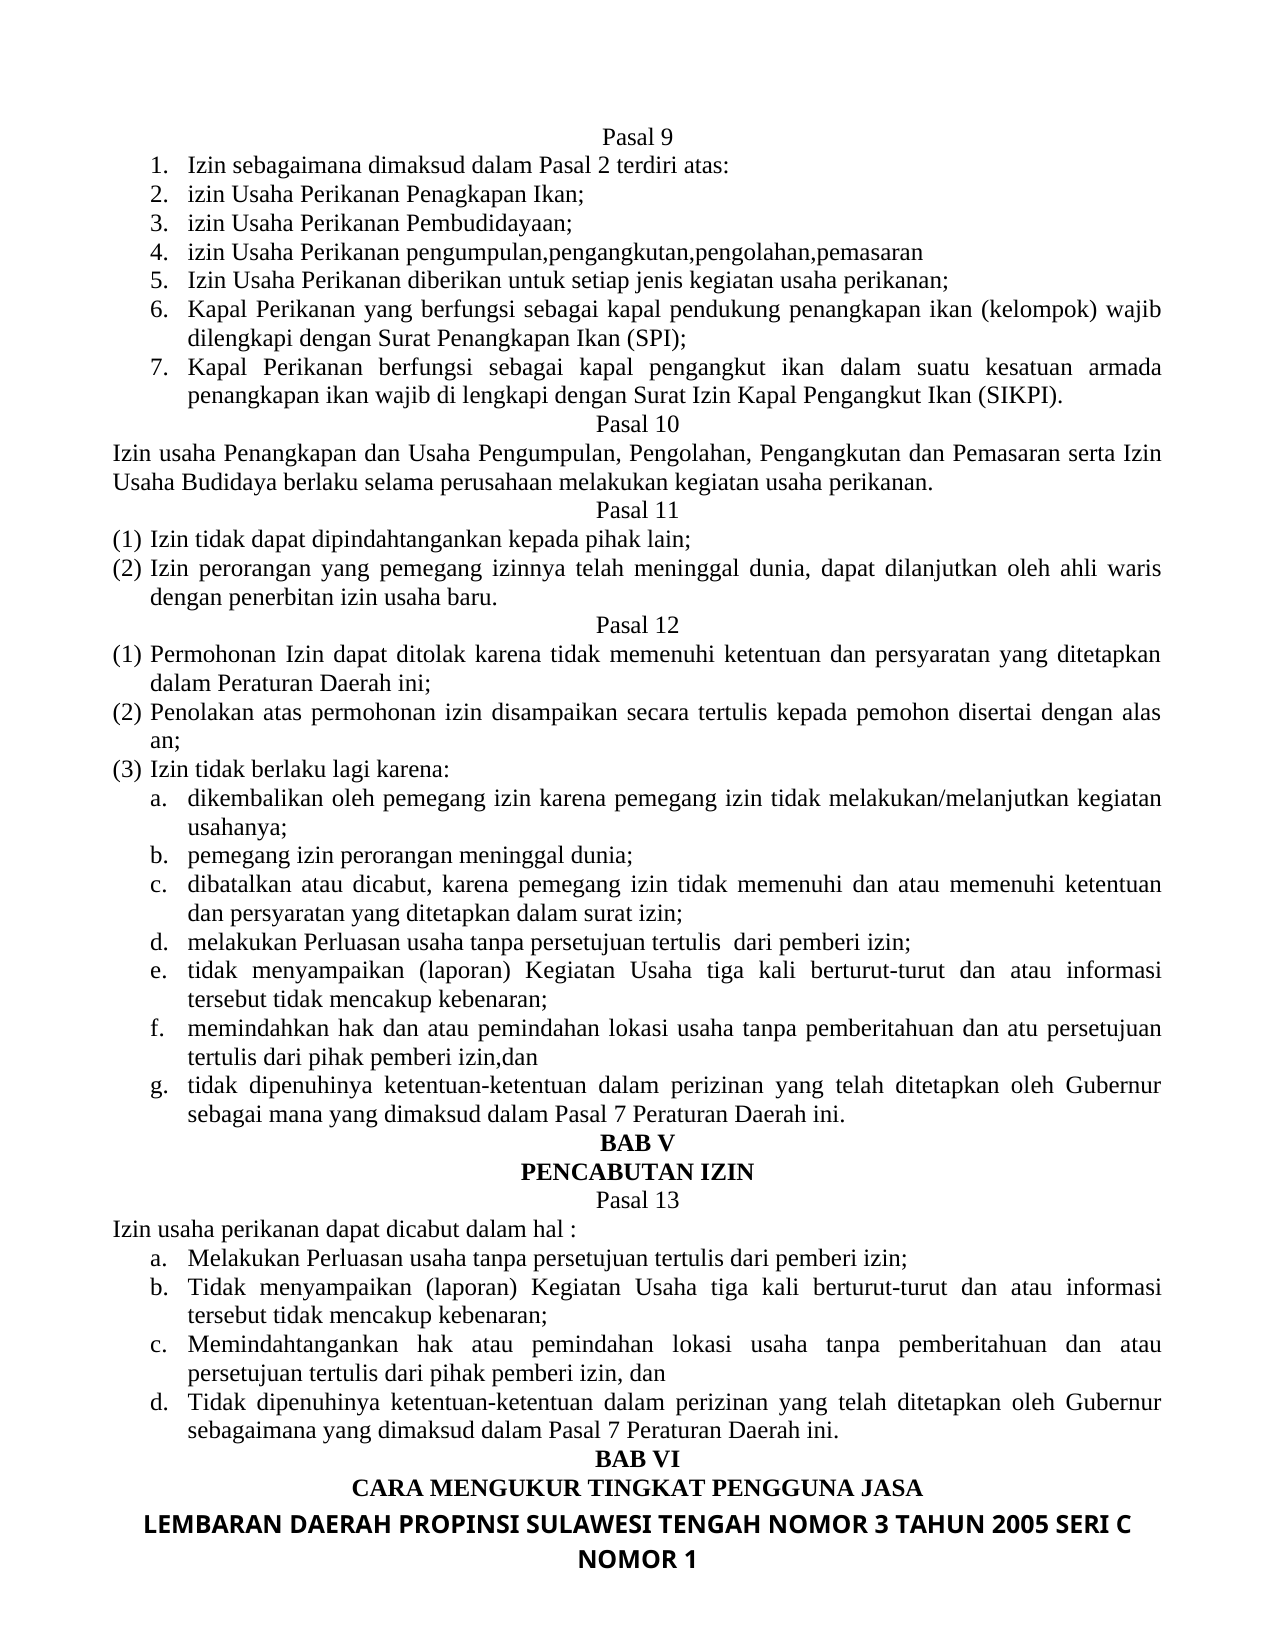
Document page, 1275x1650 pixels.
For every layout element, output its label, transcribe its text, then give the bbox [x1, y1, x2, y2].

text PENCABUTAN IZIN [112, 1157, 1162, 1186]
list Izin sebagaimana dimaksud dalam Pasal 2 terdiri atas: [150, 151, 1162, 179]
text BAB VI [112, 1444, 1162, 1473]
list Izin perorangan yang pemegang izinnya telah meninggal dunia, dapat dilanjutkan oleh ahli waris dengan penerbitan izin usaha baru. [112, 553, 1162, 611]
text Pasal 12 [112, 611, 1162, 639]
list dibatalkan atau dicabut, karena pemegang izin tidak memenuhi dan atau memenuhi ketentuan dan persyaratan yang ditetapkan dalam surat izin; [150, 869, 1162, 927]
list dikembalikan oleh pemegang izin karena pemegang izin tidak melakukan/melanjutkan kegiatan usahanya; [150, 783, 1162, 841]
list Izin Usaha Perikanan diberikan untuk setiap jenis kegiatan usaha perikanan; [150, 266, 1162, 294]
list Penolakan atas permohonan izin disampaikan secara tertulis kepada pemohon disertai dengan alas an; [112, 697, 1162, 754]
list Melakukan Perluasan usaha tanpa persetujuan tertulis dari pemberi izin; [150, 1243, 1162, 1272]
text Pasal 10 [112, 409, 1162, 438]
list Tidak dipenuhinya ketentuan-ketentuan dalam perizinan yang telah ditetapkan oleh Gubernur sebagaimana yang dimaksud dalam Pasal 7 Peraturan Daerah ini. [150, 1387, 1162, 1444]
list tidak dipenuhinya ketentuan-ketentuan dalam perizinan yang telah ditetapkan oleh Gubernur sebagai mana yang dimaksud dalam Pasal 7 Peraturan Daerah ini. [150, 1071, 1162, 1128]
list izin Usaha Perikanan Pembudidayaan; [150, 208, 1162, 237]
list Memindahtangankan hak atau pemindahan lokasi usaha tanpa pemberitahuan dan atau persetujuan tertulis dari pihak pemberi izin, dan [150, 1329, 1162, 1387]
list melakukan Perluasan usaha tanpa persetujuan tertulis dari pemberi izin; [150, 927, 1162, 956]
list Tidak menyampaikan (laporan) Kegiatan Usaha tiga kali berturut-turut dan atau informasi tersebut tidak mencakup kebenaran; [150, 1272, 1162, 1329]
text Izin usaha perikanan dapat dicabut dalam hal : [112, 1214, 1162, 1243]
text BAB V [112, 1128, 1162, 1157]
list izin Usaha Perikanan Penagkapan Ikan; [150, 179, 1162, 208]
list Izin tidak berlaku lagi karena: [112, 754, 1162, 783]
text Izin usaha Penangkapan dan Usaha Pengumpulan, Pengolahan, Pengangkutan dan Pemasaran serta Izin Usaha Budidaya berlaku selama perusahaan melakukan kegiatan usaha perikanan. [112, 438, 1162, 496]
list Permohonan Izin dapat ditolak karena tidak memenuhi ketentuan dan persyaratan yang ditetapkan dalam Peraturan Daerah ini; [112, 639, 1162, 697]
list tidak menyampaikan (laporan) Kegiatan Usaha tiga kali berturut-turut dan atau informasi tersebut tidak mencakup kebenaran; [150, 956, 1162, 1013]
list Kapal Perikanan yang berfungsi sebagai kapal pendukung penangkapan ikan (kelompok) wajib dilengkapi dengan Surat Penangkapan Ikan (SPI); [150, 294, 1162, 352]
list pemegang izin perorangan meninggal dunia; [150, 841, 1162, 869]
list Izin tidak dapat dipindahtangankan kepada pihak lain; [112, 524, 1162, 553]
text Pasal 11 [112, 496, 1162, 524]
text CARA MENGUKUR TINGKAT PENGGUNA JASA [112, 1473, 1162, 1502]
list izin Usaha Perikanan pengumpulan,pengangkutan,pengolahan,pemasaran [150, 237, 1162, 266]
list Kapal Perikanan berfungsi sebagai kapal pengangkut ikan dalam suatu kesatuan armada penangkapan ikan wajib di lengkapi dengan Surat Izin Kapal Pengangkut Ikan (SIKPI). [150, 352, 1162, 409]
text Pasal 13 [112, 1186, 1162, 1214]
text Pasal 9 [112, 122, 1162, 151]
list memindahkan hak dan atau pemindahan lokasi usaha tanpa pemberitahuan dan atu persetujuan tertulis dari pihak pemberi izin,dan [150, 1013, 1162, 1071]
